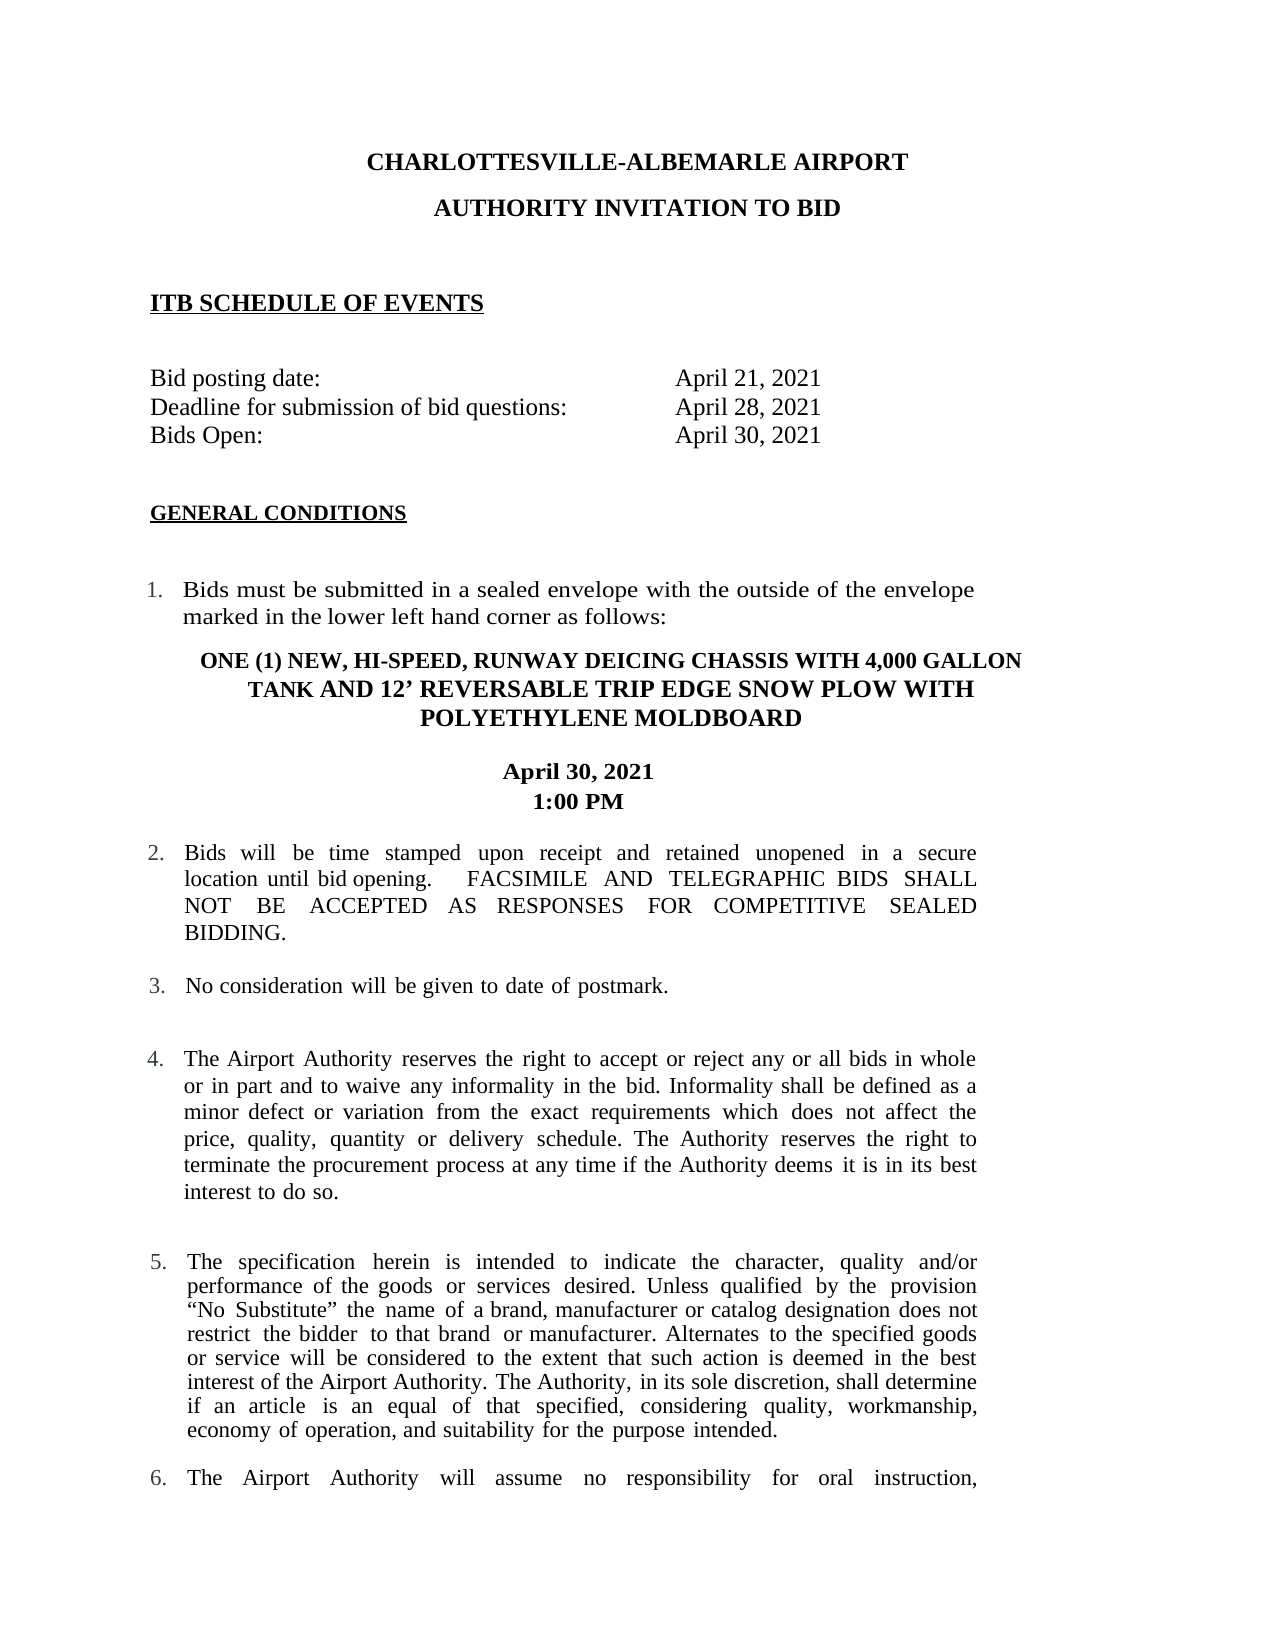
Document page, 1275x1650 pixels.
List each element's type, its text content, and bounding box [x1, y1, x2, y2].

text ONE (1) NEW, HI-SPEED, RUNWAY DEICING CHASSIS WITH 4,000 GALLON TANK AND 12’ REVERSABLE TRIP EDGE SNOW PLOW WITH POLYETHYLENE MOLDBOARD [187, 647, 1035, 731]
list The specification herein is intended to indicate the character, quality and/or performance of the goods or services desired. Unless qualified by the provision “No Substitute” the name of a brand, manufacturer or catalog designation does not restrict the bidder to that brand or manufacturer. Alternates to the specified goods or service will be considered to the extent that such action is deemed in the best interest of the Airport Authority. The Authority, in its sole discretion, shall determine if an article is an equal of that specified, considering quality, workmanship, economy of operation, and suitability for the purpose intended. [150, 1251, 978, 1442]
text 1:00 PM [181, 788, 975, 814]
text Bids Open: April 30, 2021 [150, 420, 1125, 449]
list The Airport Authority reserves the right to accept or reject any or all bids in whole or in part and to waive any informality in the bid. Informality shall be defined as a minor defect or variation from the exact requirements which does not affect the price, quality, quantity or delivery schedule. The Authority reserves the right to terminate the procurement process at any time if the Authority deems it is in its best interest to do so. [147, 1045, 977, 1204]
text April 30, 2021 [181, 758, 975, 784]
text AUTHORITY INVITATION TO BID [150, 196, 1125, 221]
text GENERAL CONDITIONS [150, 499, 1125, 525]
text Deadline for submission of bid questions: April 28, 2021 [150, 392, 1125, 420]
list Bids will be time stamped upon receipt and retained unopened in a secure location until bid opening. FACSIMILE AND TELEGRAPHIC BIDS SHALL NOT BE ACCEPTED AS RESPONSES FOR COMPETITIVE SEALED BIDDING. [147, 839, 977, 945]
text ITB SCHEDULE OF EVENTS [150, 288, 1125, 317]
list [150, 1466, 978, 1490]
text CHARLOTTESVILLE-ALBEMARLE AIRPORT [150, 150, 1125, 175]
list Bids must be submitted in a sealed envelope with the outside of the envelope marked in the lower left hand corner as follows: [146, 576, 975, 629]
text Bid posting date: April 21, 2021 [150, 363, 1125, 392]
list No consideration will be given to date of postmark. [148, 972, 1125, 998]
